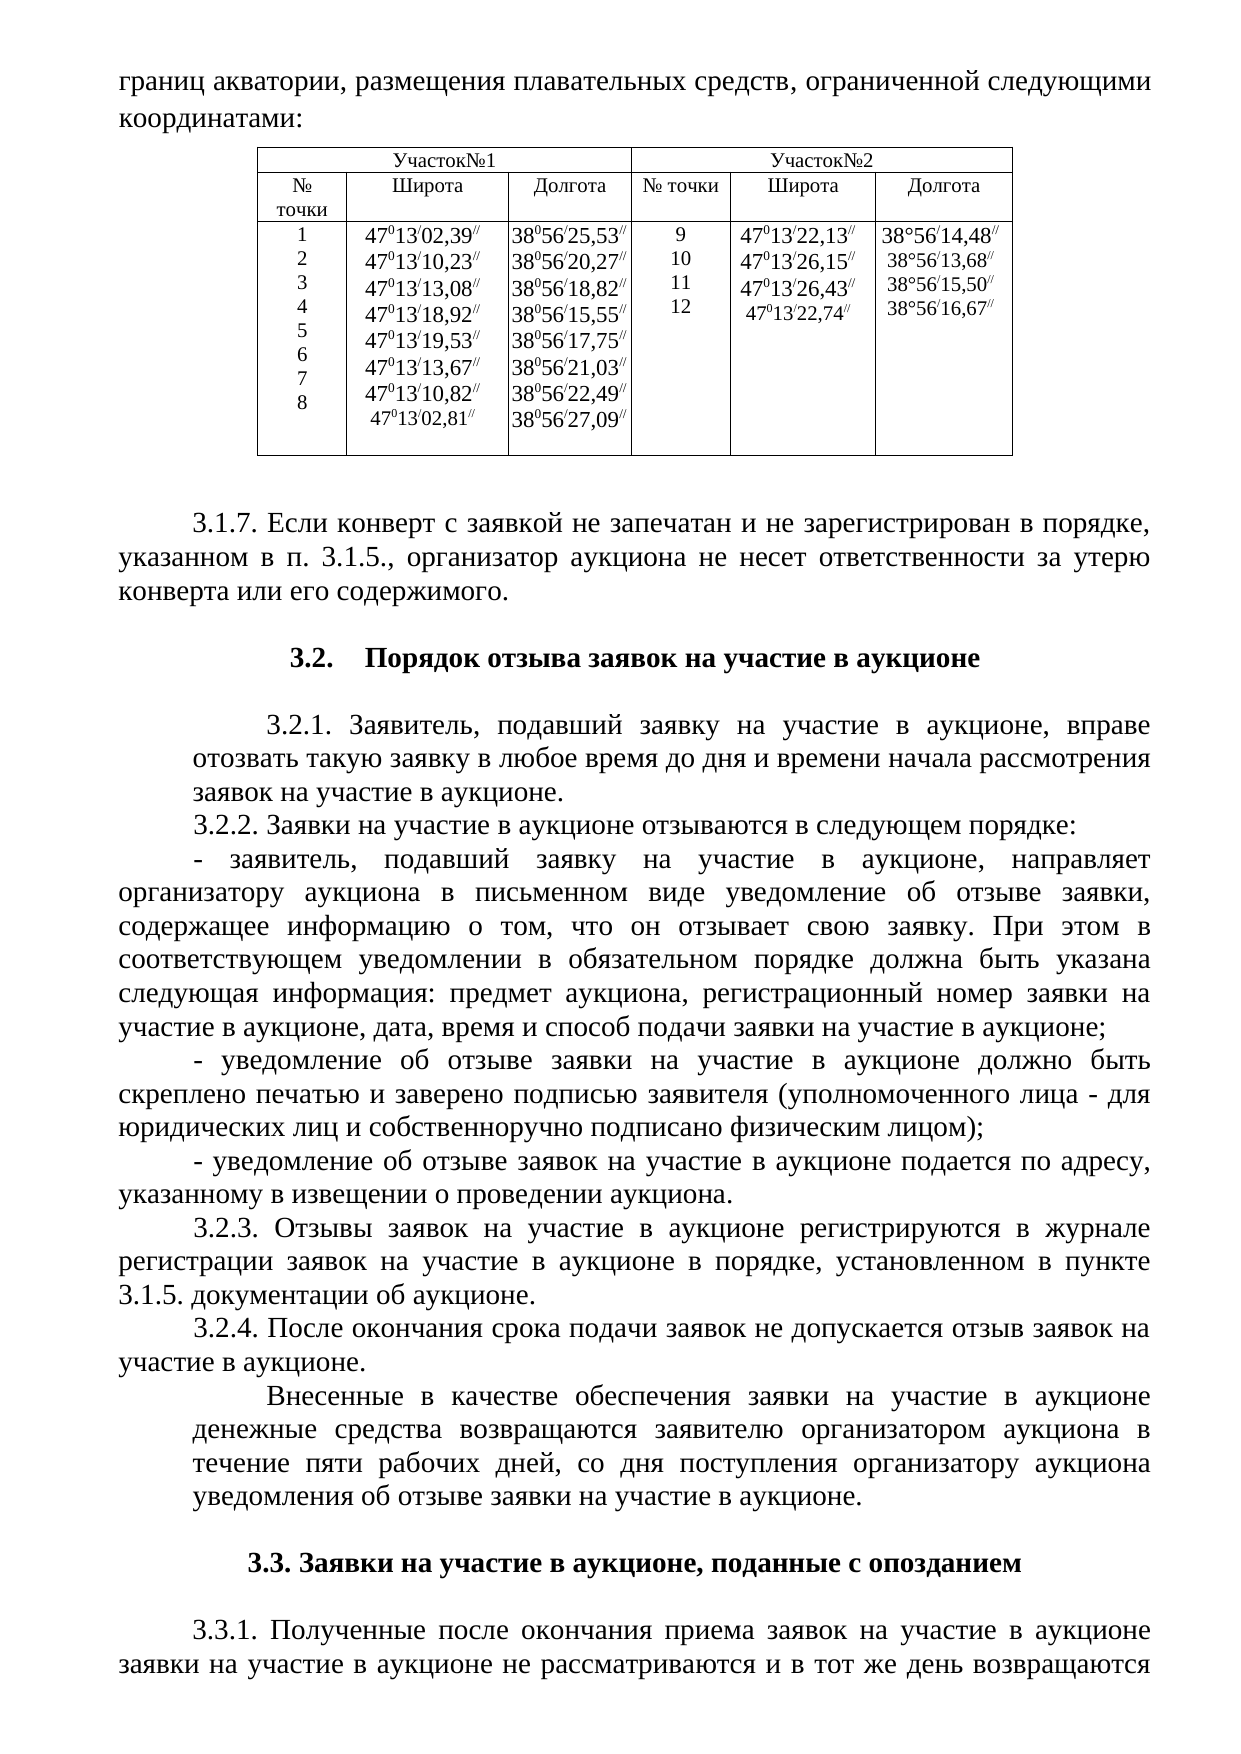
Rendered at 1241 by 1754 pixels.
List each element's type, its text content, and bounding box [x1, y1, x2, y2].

table_cell 47013/02,39// 47013/10,23// 47013/13,08// 47013/18,92// 47013/19,53// 47013/13,67// 47013/10,82// 47013/02,81// [347, 222, 508, 454]
list Порядок отзыва заявок на участие в аукционе [118, 640, 1152, 673]
table_cell 47013/22,13// 47013/26,15// 47013/26,43// 47013/22,74// [731, 222, 875, 454]
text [118, 1612, 1152, 1679]
text - уведомление об отзыве заявок на участие в аукционе подается по адресу, указанному в извещении о проведении аукциона. [118, 1143, 1152, 1210]
table_cell 38°56/14,48// 38°56/13,68// 38°56/15,50// 38°56/16,67// [876, 222, 1012, 454]
table_header Участок№1 [258, 148, 631, 172]
table_cell Долгота [876, 173, 1012, 221]
table_cell 38056/25,53// 38056/20,27// 38056/18,82// 38056/15,55// 38056/17,75// 38056/21,03// 38056/22,49// 38056/27,09// [509, 222, 631, 454]
table_cell Широта [347, 173, 508, 221]
text 3.2.3. Отзывы заявок на участие в аукционе регистрируются в журнале регистрации заявок на участие в аукционе в порядке, установленном в пункте 3.1.5. документации об аукционе. [118, 1210, 1152, 1311]
text 3.2.2. Заявки на участие в аукционе отзываются в следующем порядке: [118, 807, 1152, 841]
table_cell Долгота [509, 173, 631, 221]
text 3.1.7. Если конверт с заявкой не запечатан и не зарегистрирован в порядке, указанном в п. 3.1.5., организатор аукциона не несет ответственности за утерю конверта или его содержимого. [118, 506, 1152, 606]
table_cell 1 2 3 4 5 6 7 8 [258, 222, 346, 454]
text Внесенные в качестве обеспечения заявки на участие в аукционе денежные средства возвращаются заявителю организатором аукциона в течение пяти рабочих дней, со дня поступления организатору аукциона уведомления об отзыве заявки на участие в аукционе. [192, 1378, 1152, 1512]
table_cell 9 10 11 12 [632, 222, 730, 454]
table_cell Широта [731, 173, 875, 221]
text - заявитель, подавший заявку на участие в аукционе, направляет организатору аукциона в письменном виде уведомление об отзыве заявки, содержащее информацию о том, что он отзывает свою заявку. При этом в соответствующем уведомлении в обязательном порядке должна быть указана следующая информация: предмет аукциона, регистрационный номер заявки на участие в аукционе, дата, время и способ подачи заявки на участие в аукционе; [118, 841, 1152, 1042]
table_header Участок№2 [632, 148, 1012, 172]
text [118, 59, 1152, 134]
text - уведомление об отзыве заявки на участие в аукционе должно быть скреплено печатью и заверено подписью заявителя (уполномоченного лица - для юридических лиц и собственноручно подписано физическим лицом); [118, 1042, 1152, 1143]
text 3.2.4. После окончания срока подачи заявок не допускается отзыв заявок на участие в аукционе. [118, 1311, 1152, 1378]
text 3.2.1. Заявитель, подавший заявку на участие в аукционе, вправе отозвать такую заявку в любое время до дня и времени начала рассмотрения заявок на участие в аукционе. [192, 707, 1152, 807]
table_cell № точки [632, 173, 730, 221]
table_cell № точки [258, 173, 346, 221]
text 3.3. Заявки на участие в аукционе, поданные с опозданием [118, 1545, 1152, 1579]
